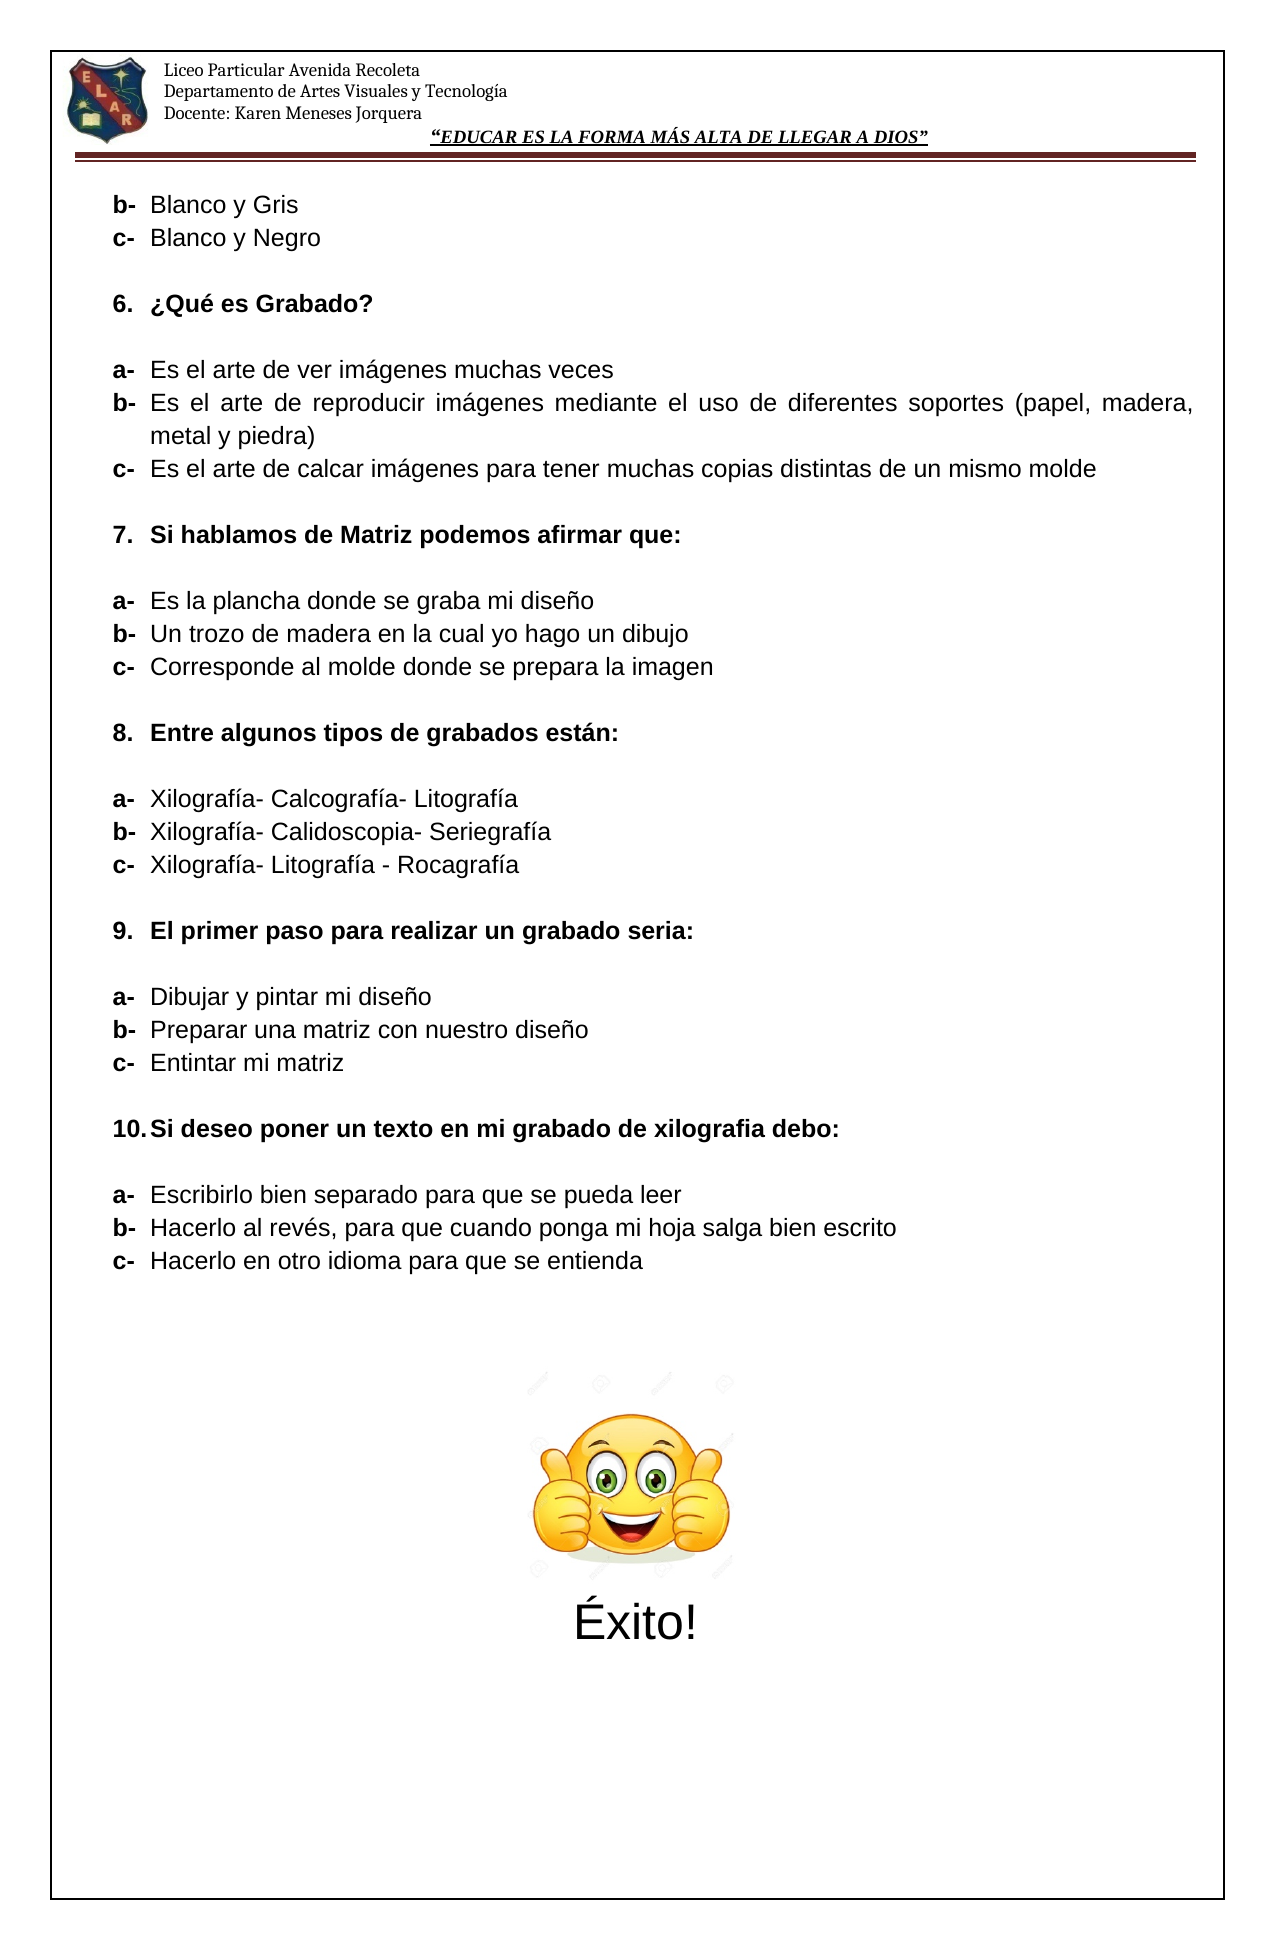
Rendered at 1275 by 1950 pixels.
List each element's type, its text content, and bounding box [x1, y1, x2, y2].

list Xilografía- Calcografía- Litografía [112, 784, 1196, 813]
list Preparar una matriz con nuestro diseño [112, 1015, 1196, 1044]
list Hacerlo en otro idioma para que se entienda [112, 1246, 1196, 1275]
list Hacerlo al revés, para que cuando ponga mi hoja salga bien escrito [112, 1213, 1196, 1242]
list Si hablamos de Matriz podemos afirmar que: [112, 520, 1196, 549]
picture [62, 54, 150, 145]
list Es el arte de ver imágenes muchas veces [112, 355, 1196, 383]
list Blanco y Negro [112, 223, 1196, 251]
list Corresponde al molde donde se prepara la imagen [112, 652, 1196, 681]
list Es el arte de calcar imágenes para tener muchas copias distintas de un mismo molde [112, 454, 1196, 483]
list ¿Qué es Grabado? [112, 289, 1196, 317]
list El primer paso para realizar un grabado seria: [112, 916, 1196, 945]
list Un trozo de madera en la cual yo hago un dibujo [112, 619, 1196, 648]
list Dibujar y pintar mi diseño [112, 982, 1196, 1011]
picture [521, 1366, 740, 1584]
list Es la plancha donde se graba mi diseño [112, 586, 1196, 615]
list Si deseo poner un texto en mi grabado de xilografia debo: [112, 1114, 1196, 1143]
list Es el arte de reproducir imágenes mediante el uso de diferentes soportes (papel, madera, metal y piedra) [112, 388, 1196, 449]
list Entintar mi matriz [112, 1048, 1196, 1077]
list Xilografía- Calidoscopia- Seriegrafía [112, 817, 1196, 846]
list Xilografía- Litografía - Rocagrafía [112, 850, 1196, 879]
text Éxito! [75, 1593, 1196, 1650]
list Entre algunos tipos de grabados están: [112, 718, 1196, 747]
list Blanco y Gris [112, 190, 1196, 218]
list Escribirlo bien separado para que se pueda leer [112, 1180, 1196, 1209]
